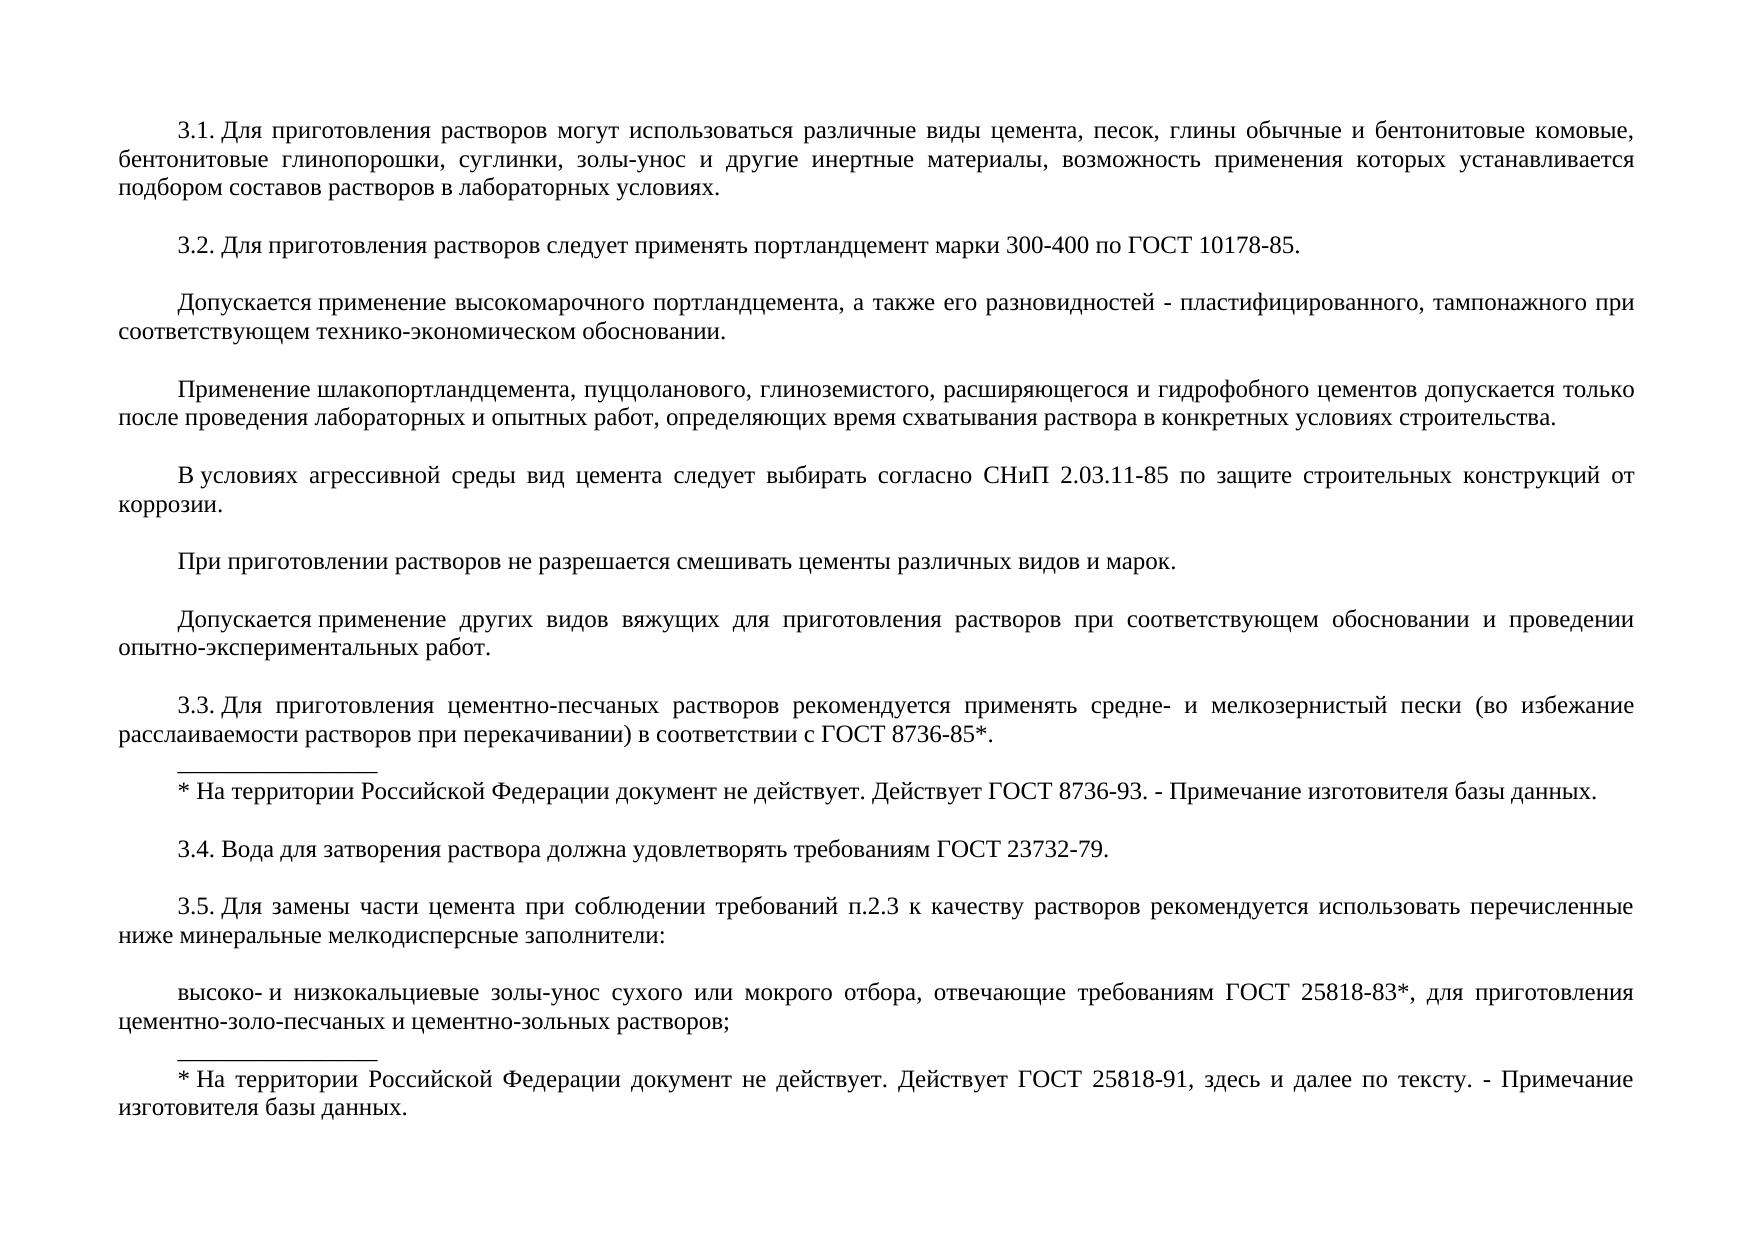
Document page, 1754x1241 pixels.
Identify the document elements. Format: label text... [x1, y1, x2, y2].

text 3.4. Вода для затворения раствора должна удовлетворять требованиям ГОСТ 23732-79. [118, 834, 1636, 862]
text * На территории Российской Федерации документ не действует. Действует ГОСТ 25818-91, здесь и далее по тексту. - Примечание изготовителя базы данных. [118, 1064, 1636, 1121]
text Допускается применение других видов вяжущих для приготовления растворов при соответствующем обосновании и проведении опытно-экспериментальных работ. [118, 604, 1636, 661]
text ________________ [118, 747, 1636, 776]
text * На территории Российской Федерации документ не действует. Действует ГОСТ 8736-93. - Примечание изготовителя базы данных. [118, 776, 1636, 805]
text высоко- и низкокальциевые золы-унос сухого или мокрого отбора, отвечающие требованиям ГОСТ 25818-83*, для приготовления цементно-золо-песчаных и цементно-зольных растворов; [118, 977, 1636, 1035]
text 3.3. Для приготовления цементно-песчаных растворов рекомендуется применять средне- и мелкозернистый пески (во избежание расслаиваемости растворов при перекачивании) в соответствии с ГОСТ 8736-85*. [118, 690, 1636, 747]
text Допускается применение высокомарочного портландцемента, а также его разновидностей - пластифицированного, тампонажного при соответствующем технико-экономическом обосновании. [118, 287, 1636, 345]
text 3.5. Для замены части цемента при соблюдении требований п.2.3 к качеству растворов рекомендуется использовать перечисленные ниже минеральные мелкодисперсные заполнители: [118, 891, 1636, 949]
text ________________ [118, 1035, 1636, 1064]
text Применение шлакопортландцемента, пуццоланового, глиноземистого, расширяющегося и гидрофобного цементов допускается только после проведения лабораторных и опытных работ, определяющих время схватывания раствора в конкретных условиях строительства. [118, 374, 1636, 431]
text 3.1. Для приготовления растворов могут использоваться различные виды цемента, песок, глины обычные и бентонитовые комовые, бентонитовые глинопорошки, суглинки, золы-унос и другие инертные материалы, возможность применения которых устанавливается подбором составов растворов в лабораторных условиях. [118, 115, 1636, 201]
text В условиях агрессивной среды вид цемента следует выбирать согласно СНиП 2.03.11-85 по защите строительных конструкций от коррозии. [118, 460, 1636, 517]
text 3.2. Для приготовления растворов следует применять портландцемент марки 300-400 по ГОСТ 10178-85. [118, 230, 1636, 259]
text При приготовлении растворов не разрешается смешивать цементы различных видов и марок. [118, 546, 1636, 575]
